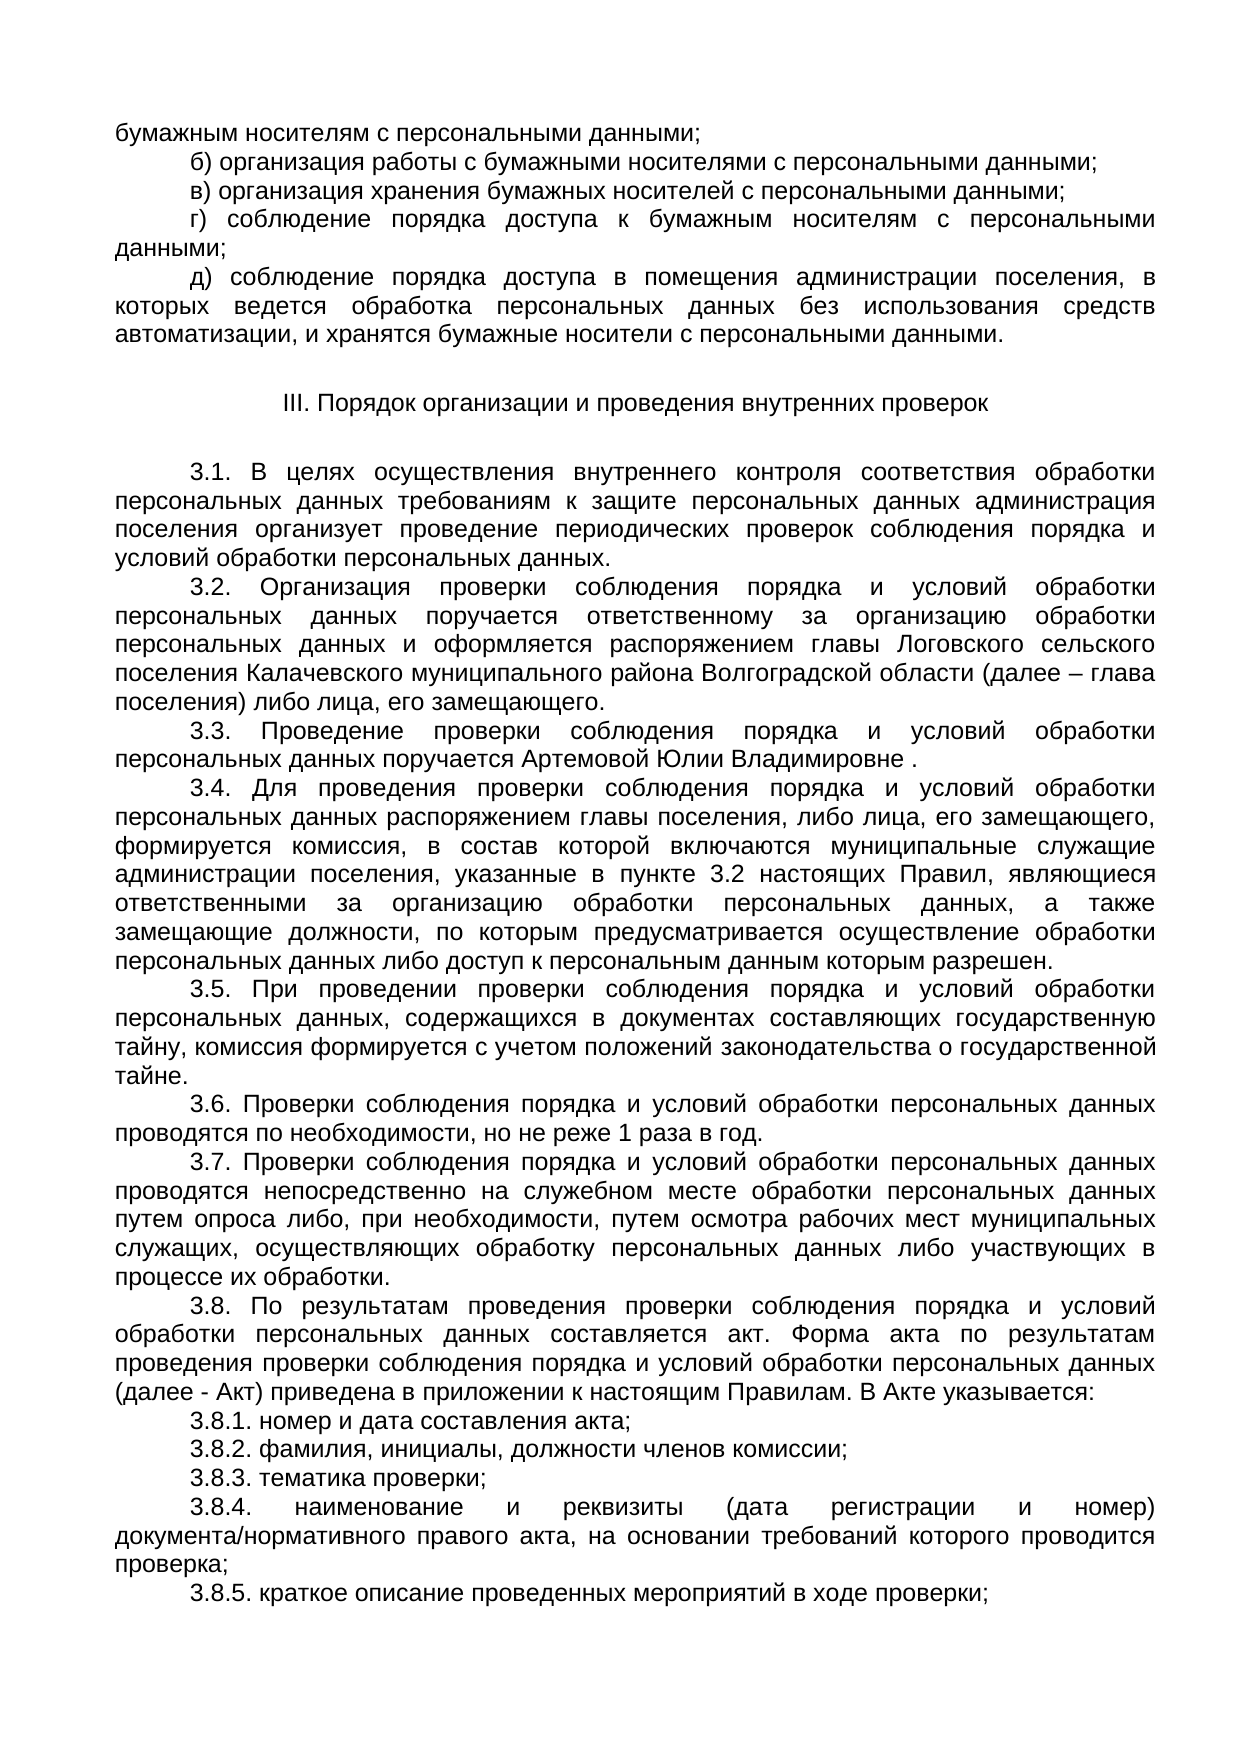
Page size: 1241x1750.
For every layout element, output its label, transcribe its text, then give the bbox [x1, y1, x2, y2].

text 3.8.5. краткое описание проведенных мероприятий в ходе проверки; [114, 1578, 1157, 1607]
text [114, 118, 1157, 147]
text г) соблюдение порядка доступа к бумажным носителям с персональными данными; [114, 204, 1157, 262]
text б) организация работы с бумажными носителями с персональными данными; [114, 147, 1157, 176]
text 3.8.3. тематика проверки; [114, 1463, 1157, 1492]
text 3.8.1. номер и дата составления акта; [114, 1406, 1157, 1434]
text д) соблюдение порядка доступа в помещения администрации поселения, в которых ведется обработка персональных данных без использования средств автоматизации, и хранятся бумажные носители с персональными данными. [114, 262, 1157, 348]
text 3.8.4. наименование и реквизиты (дата регистрации и номер) документа/нормативного правого акта, на основании требований которого проводится проверка; [114, 1492, 1157, 1578]
text 3.3. Проведение проверки соблюдения порядка и условий обработки персональных данных поручается Артемовой Юлии Владимировне . [114, 716, 1157, 773]
subtitle III. Порядок организации и проведения внутренних проверок [114, 388, 1157, 417]
text в) организация хранения бумажных носителей с персональными данными; [114, 176, 1157, 204]
text 3.2. Организация проверки соблюдения порядка и условий обработки персональных данных поручается ответственному за организацию обработки персональных данных и оформляется распоряжением главы Логовского сельского поселения Калачевского муниципального района Волгоградской области (далее – глава поселения) либо лица, его замещающего. [114, 572, 1157, 716]
text 3.8. По результатам проведения проверки соблюдения порядка и условий обработки персональных данных составляется акт. Форма акта по результатам проведения проверки соблюдения порядка и условий обработки персональных данных (далее - Акт) приведена в приложении к настоящим Правилам. В Акте указывается: [114, 1291, 1157, 1406]
text 3.1. В целях осуществления внутреннего контроля соответствия обработки персональных данных требованиям к защите персональных данных администрация поселения организует проведение периодических проверок соблюдения порядка и условий обработки персональных данных. [114, 457, 1157, 572]
text 3.5. При проведении проверки соблюдения порядка и условий обработки персональных данных, содержащихся в документах составляющих государственную тайну, комиссия формируется с учетом положений законодательства о государственной тайне. [114, 974, 1157, 1089]
text 3.4. Для проведения проверки соблюдения порядка и условий обработки персональных данных распоряжением главы поселения, либо лица, его замещающего, формируется комиссия, в состав которой включаются муниципальные служащие администрации поселения, указанные в пункте 3.2 настоящих Правил, являющиеся ответственными за организацию обработки персональных данных, а также замещающие должности, по которым предусматривается осуществление обработки персональных данных либо доступ к персональным данным которым разрешен. [114, 773, 1157, 974]
text 3.8.2. фамилия, инициалы, должности членов комиссии; [114, 1434, 1157, 1463]
text 3.7. Проверки соблюдения порядка и условий обработки персональных данных проводятся непосредственно на служебном месте обработки персональных данных путем опроса либо, при необходимости, путем осмотра рабочих мест муниципальных служащих, осуществляющих обработку персональных данных либо участвующих в процессе их обработки. [114, 1147, 1157, 1291]
text 3.6. Проверки соблюдения порядка и условий обработки персональных данных проводятся по необходимости, но не реже 1 раза в год. [114, 1089, 1157, 1147]
